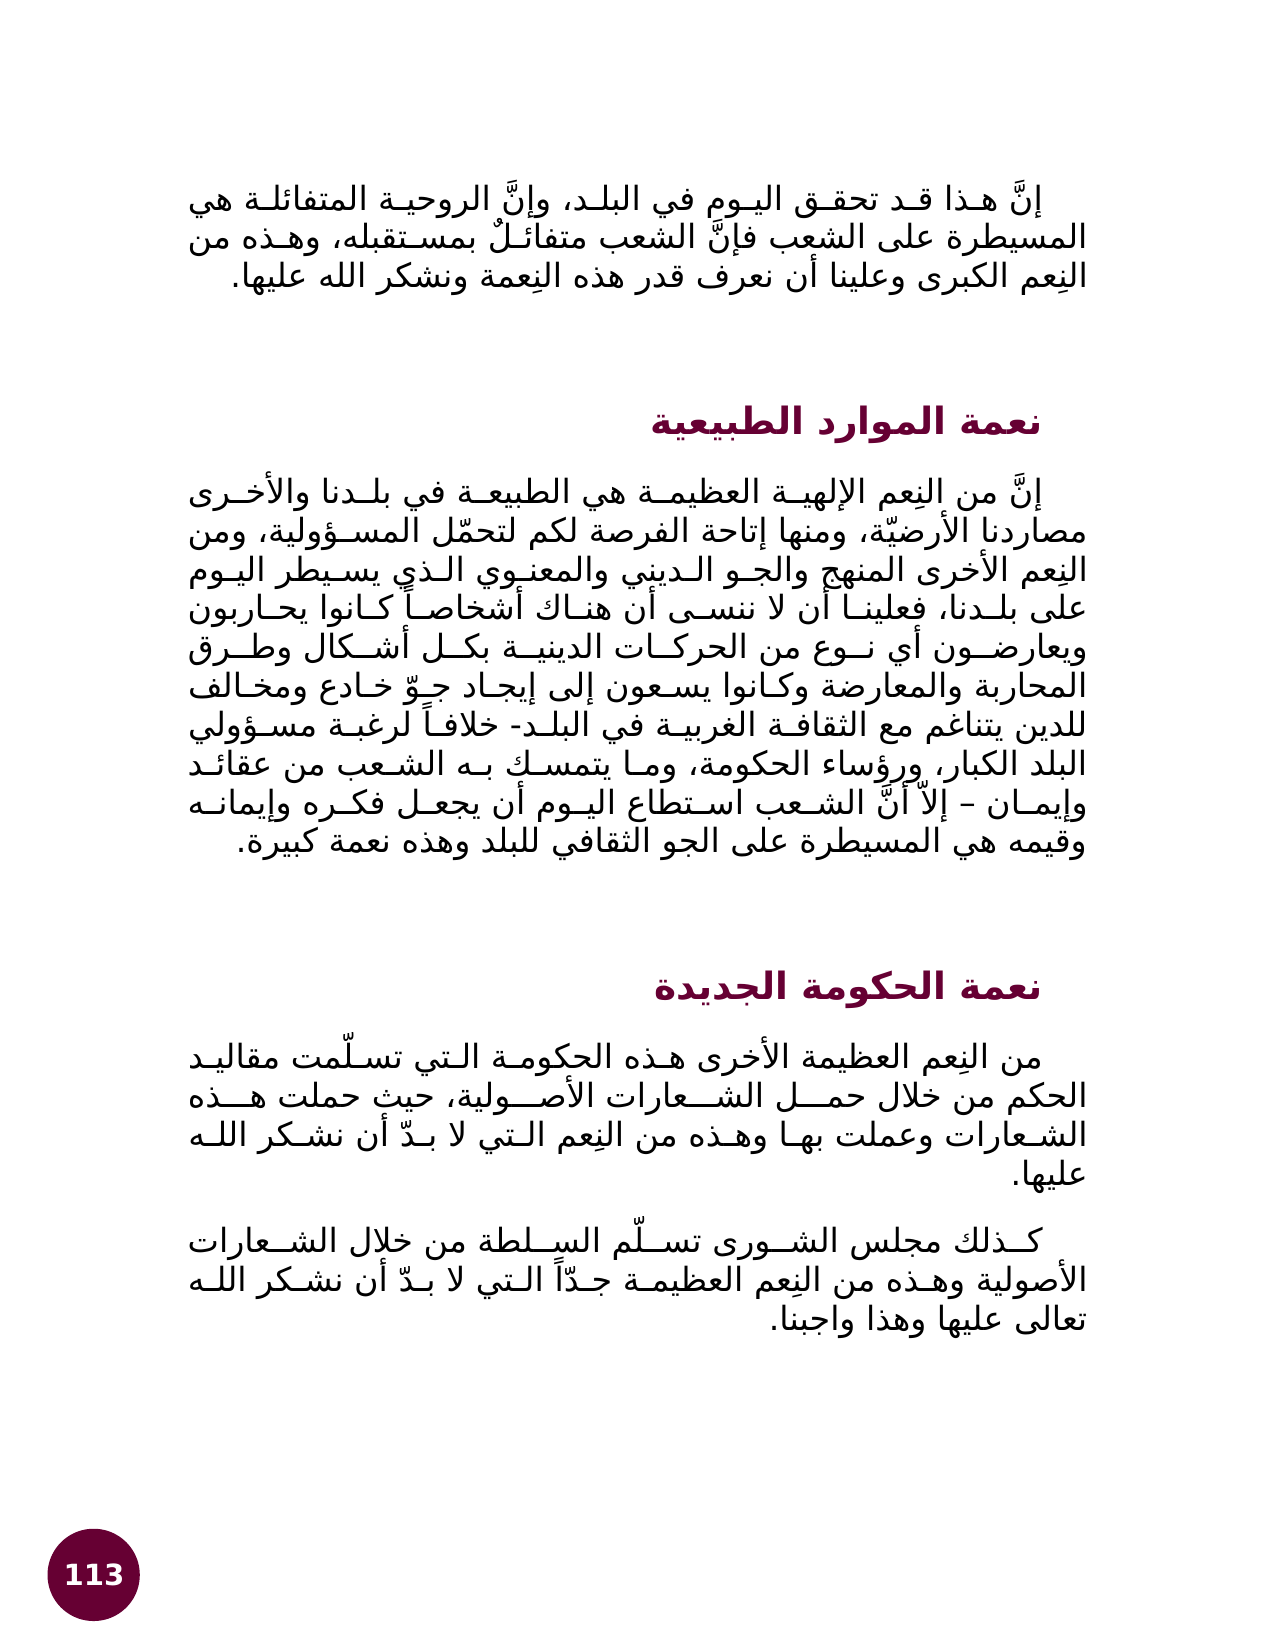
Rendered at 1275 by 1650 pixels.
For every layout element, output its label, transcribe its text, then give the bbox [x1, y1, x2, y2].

text إنَّ من النِعم الإلهية العظيمة هي الطبيعة في بلدنا والأخرى مصاردنا الأرضيّة، ومنها إتاحة الفرصة لكم لتحمّل المسؤولية، ومن النِعم الأخرى المنهج والجو الديني والمعنوي الذي يسيطر اليوم على بلدنا، فعلينا أن لا ننسى أن هناك أشخاصاً كانوا يحاربون ويعارضون أي نوع من الحركات الدينية بكل أشكال وطرق المحاربة والمعارضة وكانوا يسعون إلى إيجاد جوّ خادع ومخالف للدين يتناغم مع الثقافة الغربية في البلد- خلافاً لرغبة مسؤولي البلد الكبار، ورؤساء الحكومة، وما يتمسك به الشعب من عقائد وإيمان – إلاّ أنَّ الشعب استطاع اليوم أن يجعل فكره وإيمانه وقيمه هي المسيطرة على الجو الثقافي للبلد وهذه نعمة كبيرة. [187, 472, 1087, 861]
text كذلك مجلس الشورى تسلّم السلطة من خلال الشعارات الأصولية وهذه من النِعم العظيمة جدّاً التي لا بدّ أن نشكر الله تعالى عليها وهذا واجبنا. [187, 1222, 1087, 1338]
text نعمة الحكومة الجديدة [187, 964, 1087, 1008]
text من النِعم العظيمة الأخرى هذه الحكومة التي تسلّمت مقاليد الحكم من خلال حمل الشعارات الأصولية، حيث حملت هذه الشعارات وعملت بها وهذه من النِعم التي لا بدّ أن نشكر الله عليها. [187, 1037, 1087, 1193]
text إنَّ هذا قد تحقق اليوم في البلد، وإنَّ الروحية المتفائلة هي المسيطرة على الشعب فإنَّ الشعب متفائلٌ بمستقبله، وهذه من النِعم الكبرى وعلينا أن نعرف قدر هذه النِعمة ونشكر الله عليها. [187, 179, 1087, 296]
text نعمة الموارد الطبيعية [187, 399, 1087, 443]
